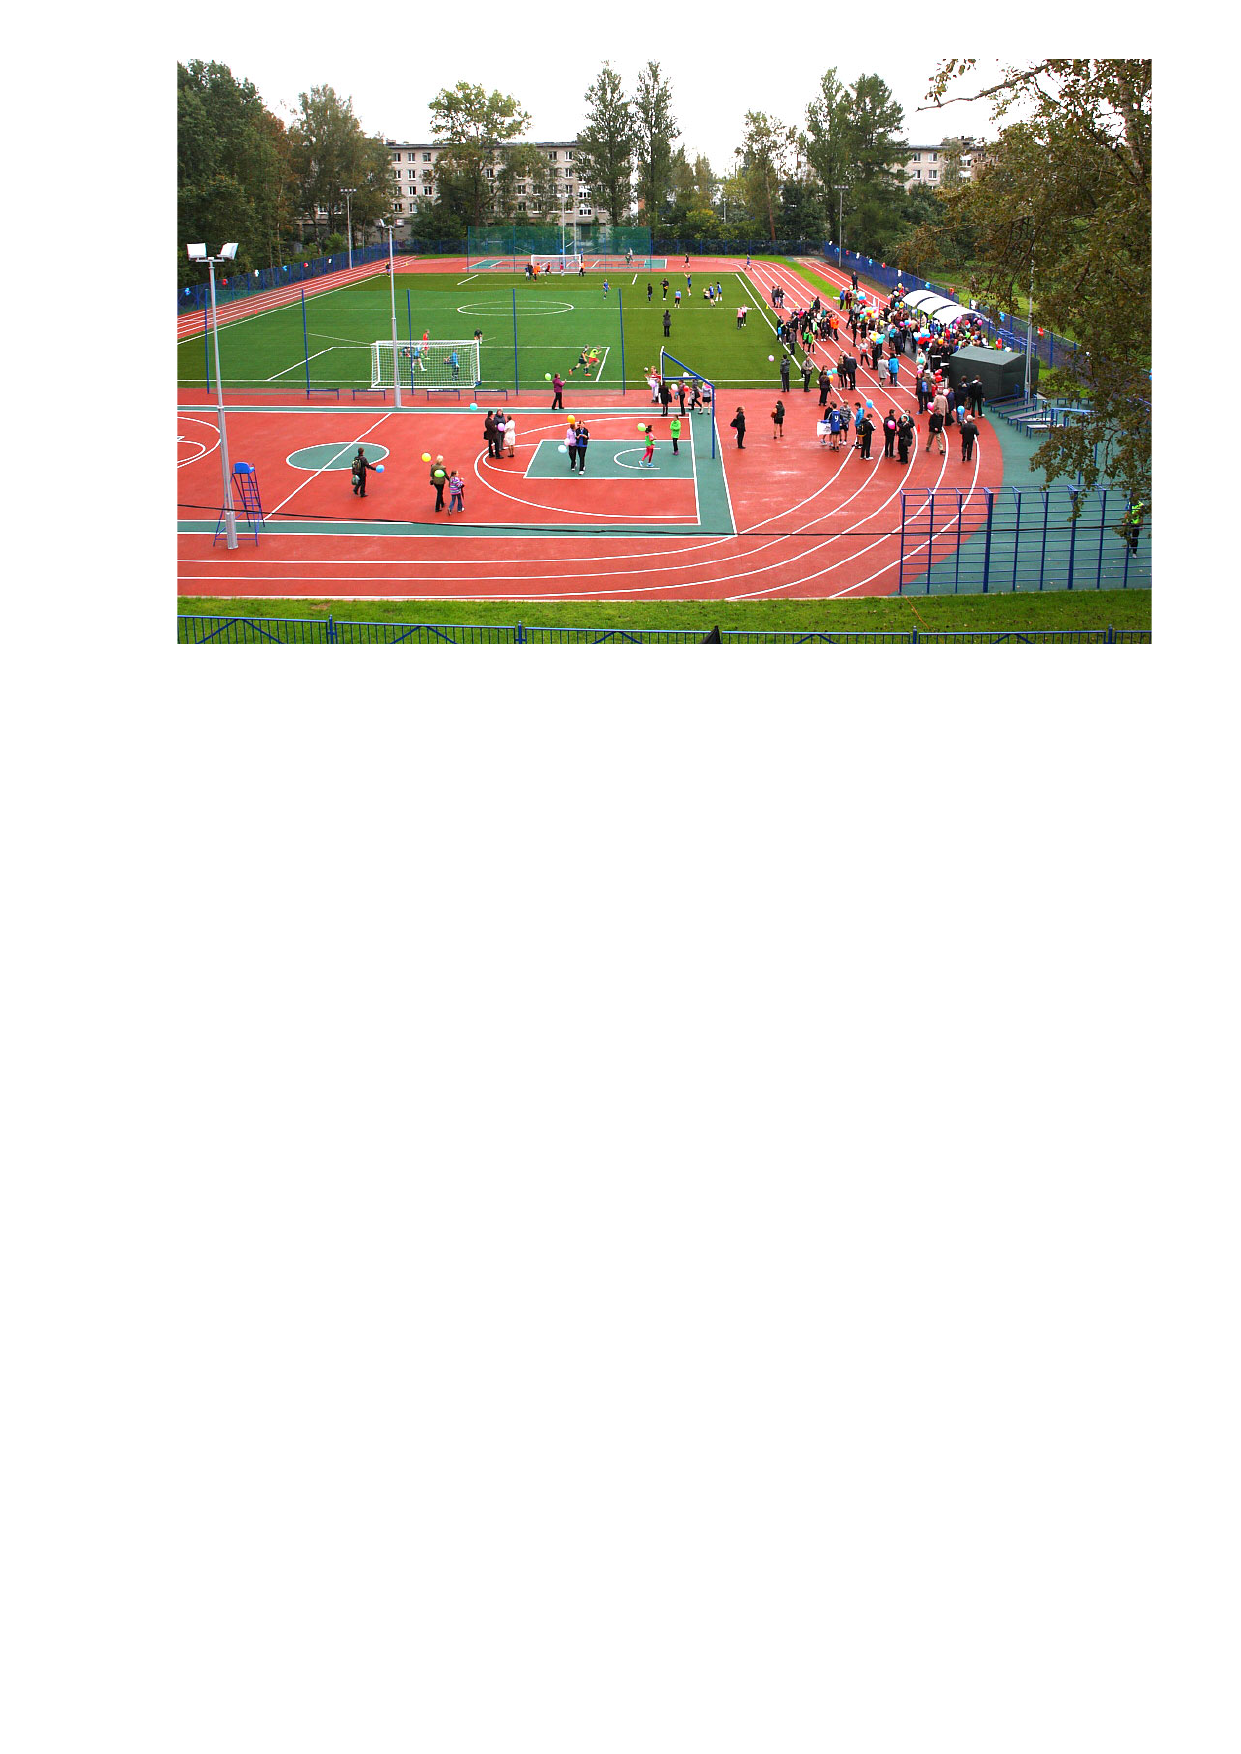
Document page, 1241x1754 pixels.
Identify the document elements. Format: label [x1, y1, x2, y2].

picture [177, 59, 1152, 644]
